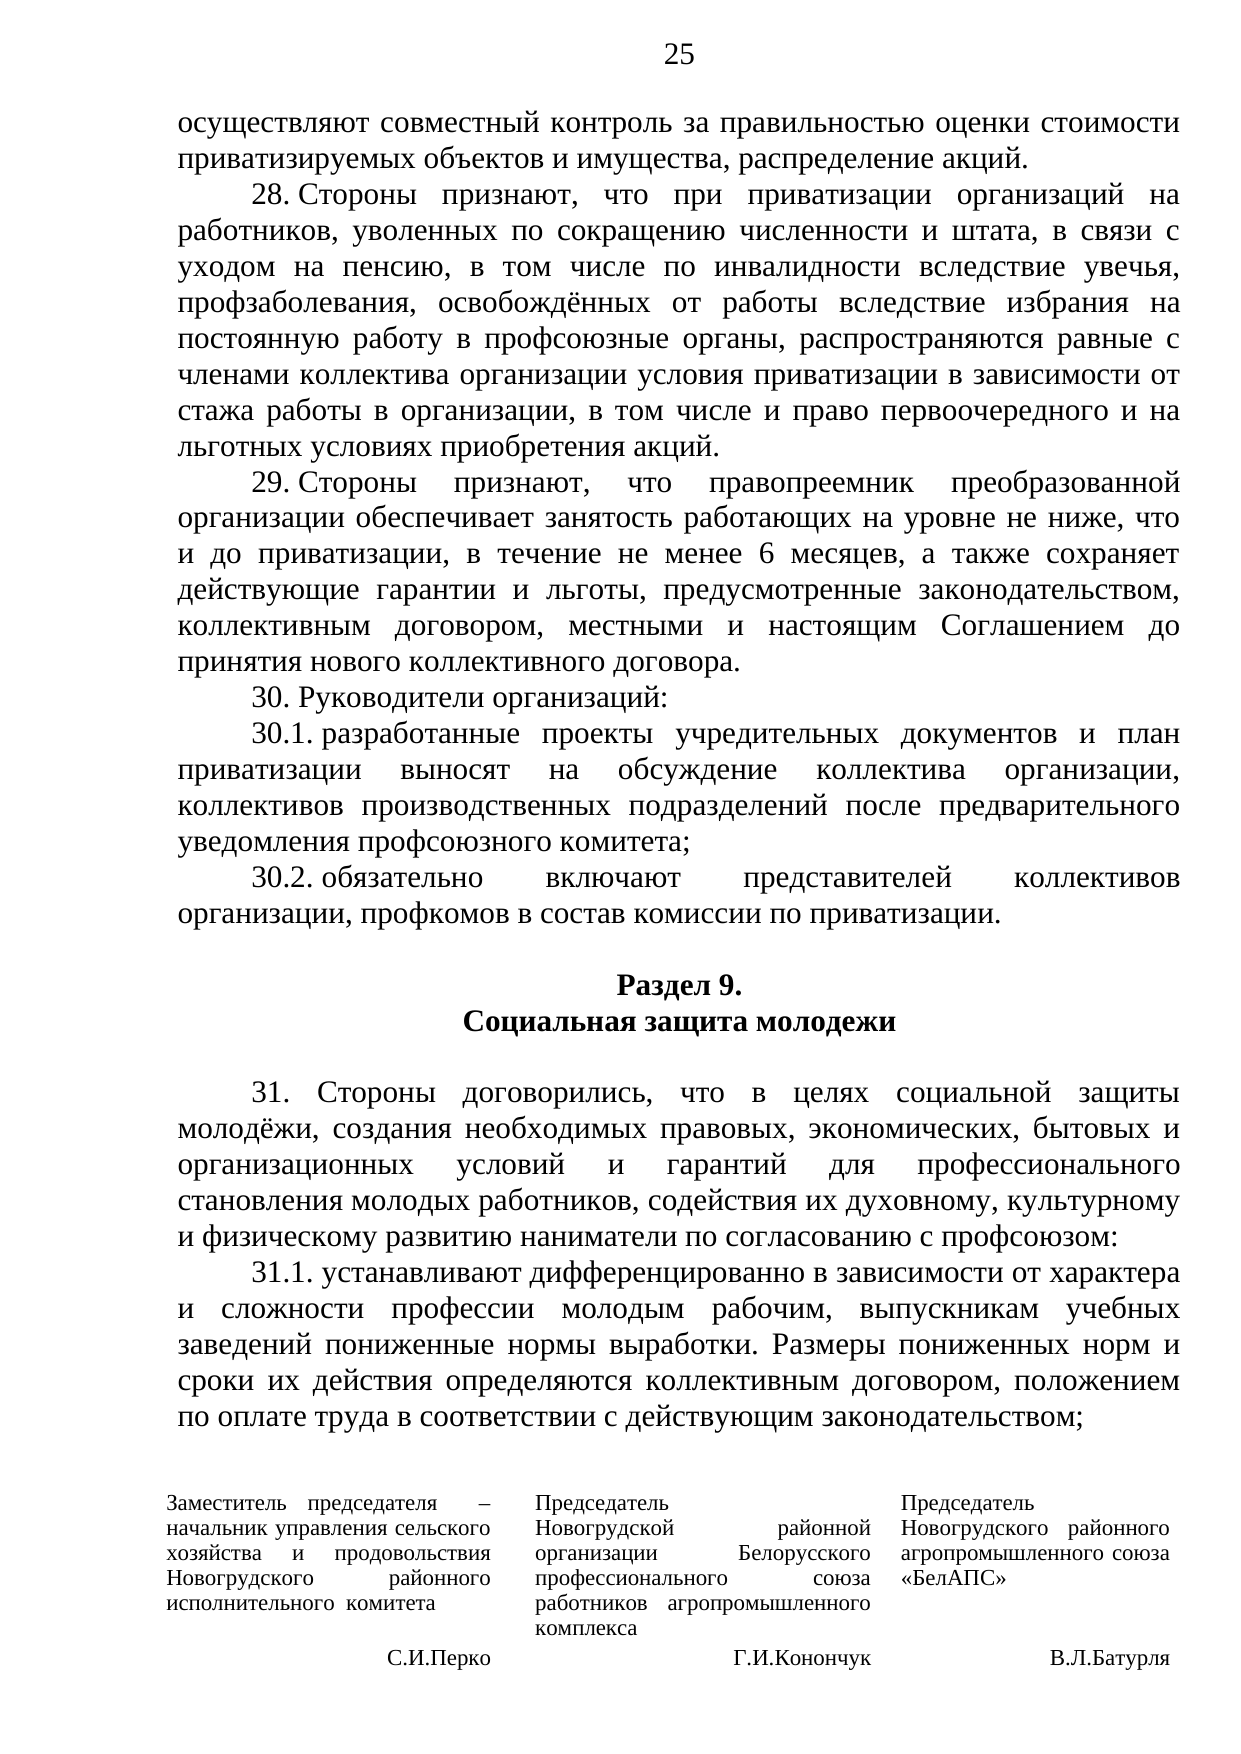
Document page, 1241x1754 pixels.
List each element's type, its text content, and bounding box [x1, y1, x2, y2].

text 29. Стороны признают, что правопреемник преобразованной организации обеспечивает занятость работающих на уровне не ниже, что и до приватизации, в течение не менее 6 месяцев, а также сохраняет действующие гарантии и льготы, предусмотренные законодательством, коллективным договором, местными и настоящим Соглашением до принятия нового коллективного договора. [177, 463, 1181, 678]
text 31. Стороны договорились, что в целях социальной защиты молодёжи, создания необходимых правовых, экономических, бытовых и организационных условий и гарантий для профессионального становления молодых работников, содействия их духовному, культурному и физическому развитию наниматели по согласованию с профсоюзом: [177, 1074, 1181, 1253]
text 30.2. обязательно включают представителей коллективов организации, профкомов в состав комиссии по приватизации. [177, 858, 1181, 930]
text 30.1. разработанные проекты учредительных документов и план приватизации выносят на обсуждение коллектива организации, коллективов производственных подразделений после предварительного уведомления профсоюзного комитета; [177, 714, 1181, 858]
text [177, 103, 1181, 175]
text Социальная защита молодежи [177, 1002, 1181, 1038]
text 30. Руководители организаций: [177, 678, 1181, 714]
text Раздел 9. [177, 966, 1181, 1002]
text 28. Стороны признают, что при приватизации организаций на работников, уволенных по сокращению численности и штата, в связи с уходом на пенсию, в том числе по инвалидности вследствие увечья, профзаболевания, освобождённых от работы вследствие избрания на постоянную работу в профсоюзные органы, распространяются равные с членами коллектива организации условия приватизации в зависимости от стажа работы в организации, в том числе и право первоочередного и на льготных условиях приобретения акций. [177, 175, 1181, 463]
text 31.1. устанавливают дифференцированно в зависимости от характера и сложности профессии молодым рабочим, выпускникам учебных заведений пониженные нормы выработки. Размеры пониженных норм и сроки их действия определяются коллективным договором, положением по оплате труда в соответствии с действующим законодательством; [177, 1253, 1181, 1433]
